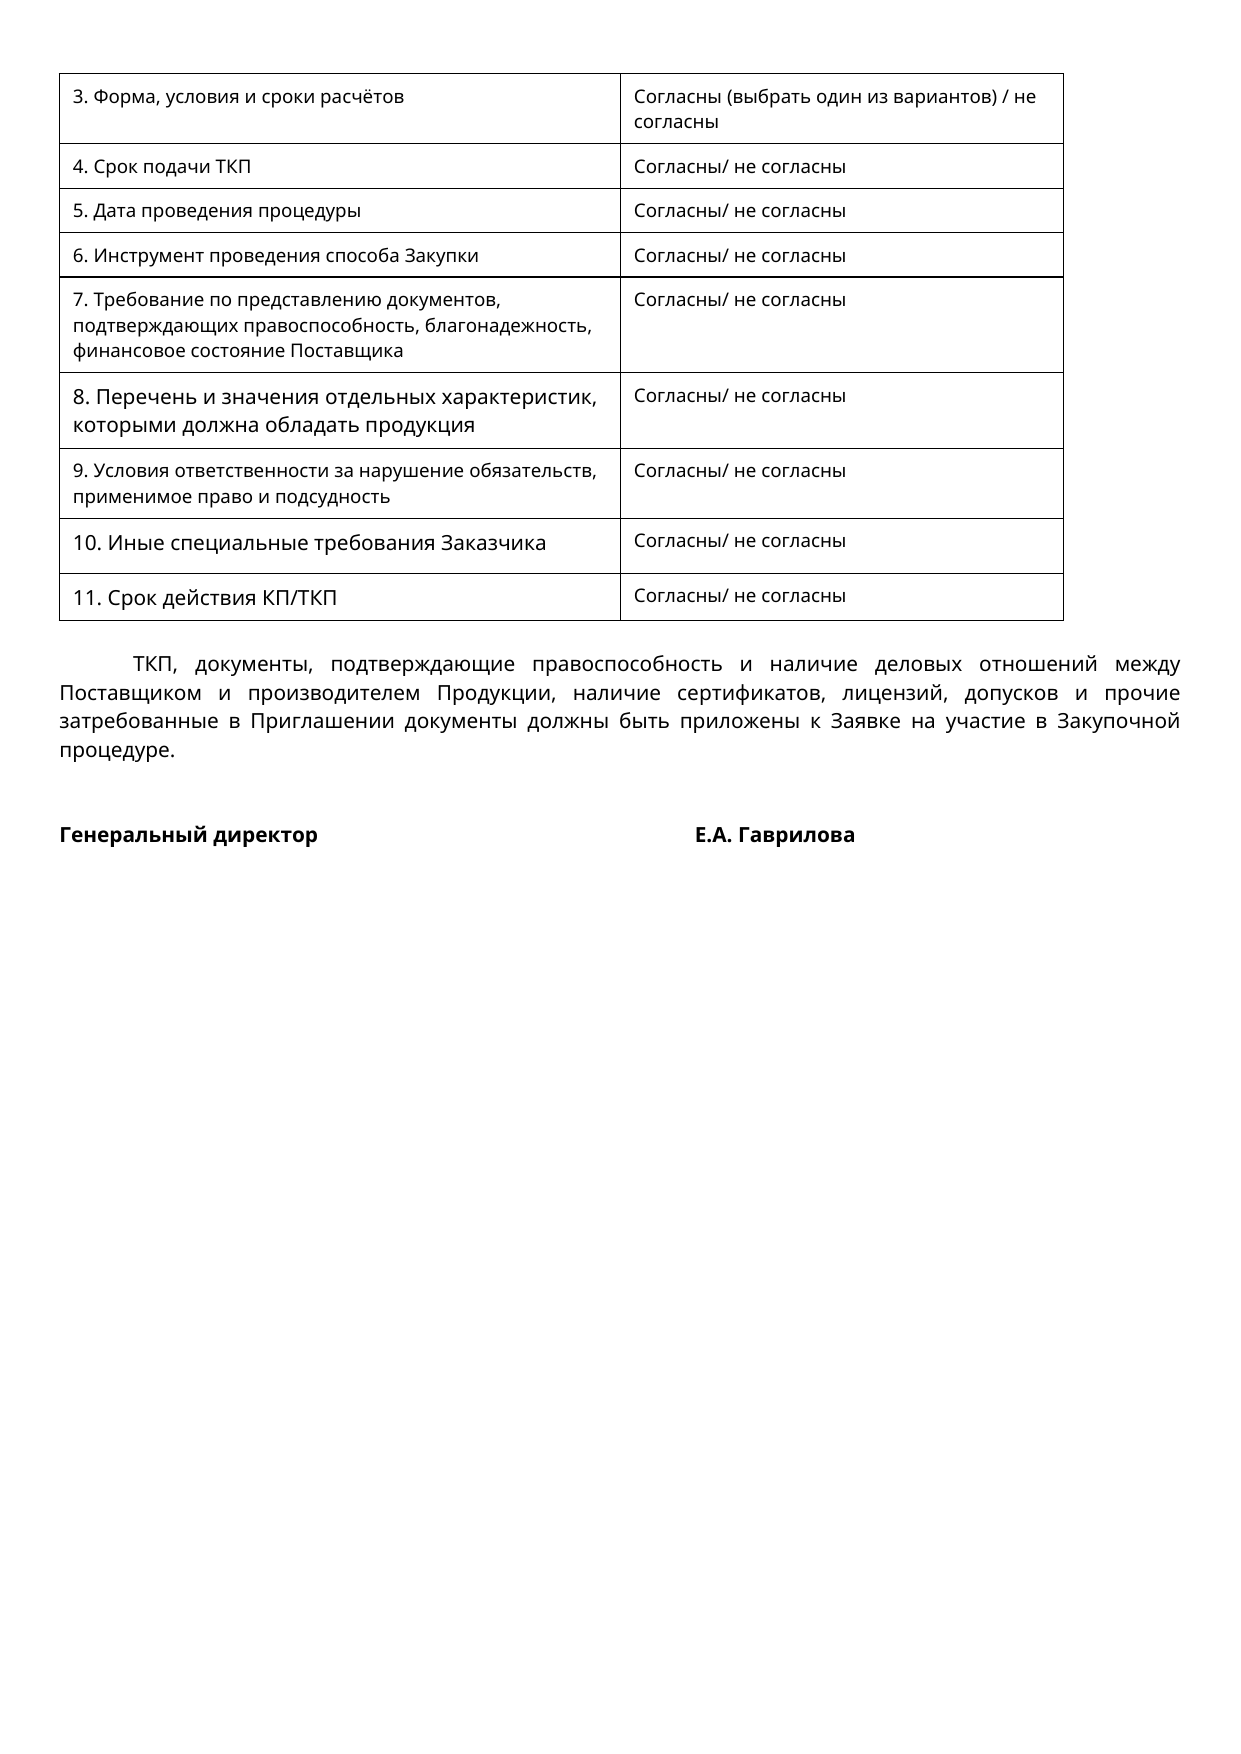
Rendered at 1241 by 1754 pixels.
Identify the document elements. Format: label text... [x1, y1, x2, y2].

table_cell Согласны/ не согласны [621, 449, 1063, 518]
table_cell Согласны/ не согласны [621, 144, 1063, 187]
table_cell Согласны/ не согласны [621, 574, 1063, 620]
table_cell Согласны/ не согласны [621, 233, 1063, 276]
table_cell Согласны/ не согласны [621, 519, 1063, 573]
table_cell 8. Перечень и значения отдельных характеристик, которыми должна обладать продукция [60, 373, 620, 448]
table_cell Согласны (выбрать один из вариантов) / не согласны [621, 74, 1063, 143]
table_cell Согласны/ не согласны [621, 373, 1063, 448]
table_cell Согласны/ не согласны [621, 189, 1063, 232]
text ТКП, документы, подтверждающие правоспособность и наличие деловых отношений между Поставщиком и производителем Продукции, наличие сертификатов, лицензий, допусков и прочие затребованные в Приглашении документы должны быть приложены к Заявке на участие в Закупочной процедуре. [59, 649, 1181, 763]
table_cell 4. Срок подачи ТКП [60, 144, 620, 187]
table_cell 7. Требование по представлению документов, подтверждающих правоспособность, благонадежность, финансовое состояние Поставщика [60, 278, 620, 372]
table_cell Согласны/ не согласны [621, 278, 1063, 372]
table_cell 3. Форма, условия и сроки расчётов [60, 74, 620, 143]
table_cell 5. Дата проведения процедуры [60, 189, 620, 232]
table_cell 10. Иные специальные требования Заказчика [60, 519, 620, 573]
table_cell 6. Инструмент проведения способа Закупки [60, 233, 620, 276]
text Генеральный директор Е.А. Гаврилова [59, 820, 1181, 849]
table_cell 9. Условия ответственности за нарушение обязательств, применимое право и подсудность [60, 449, 620, 518]
table_cell 11. Срок действия КП/ТКП [60, 574, 620, 620]
